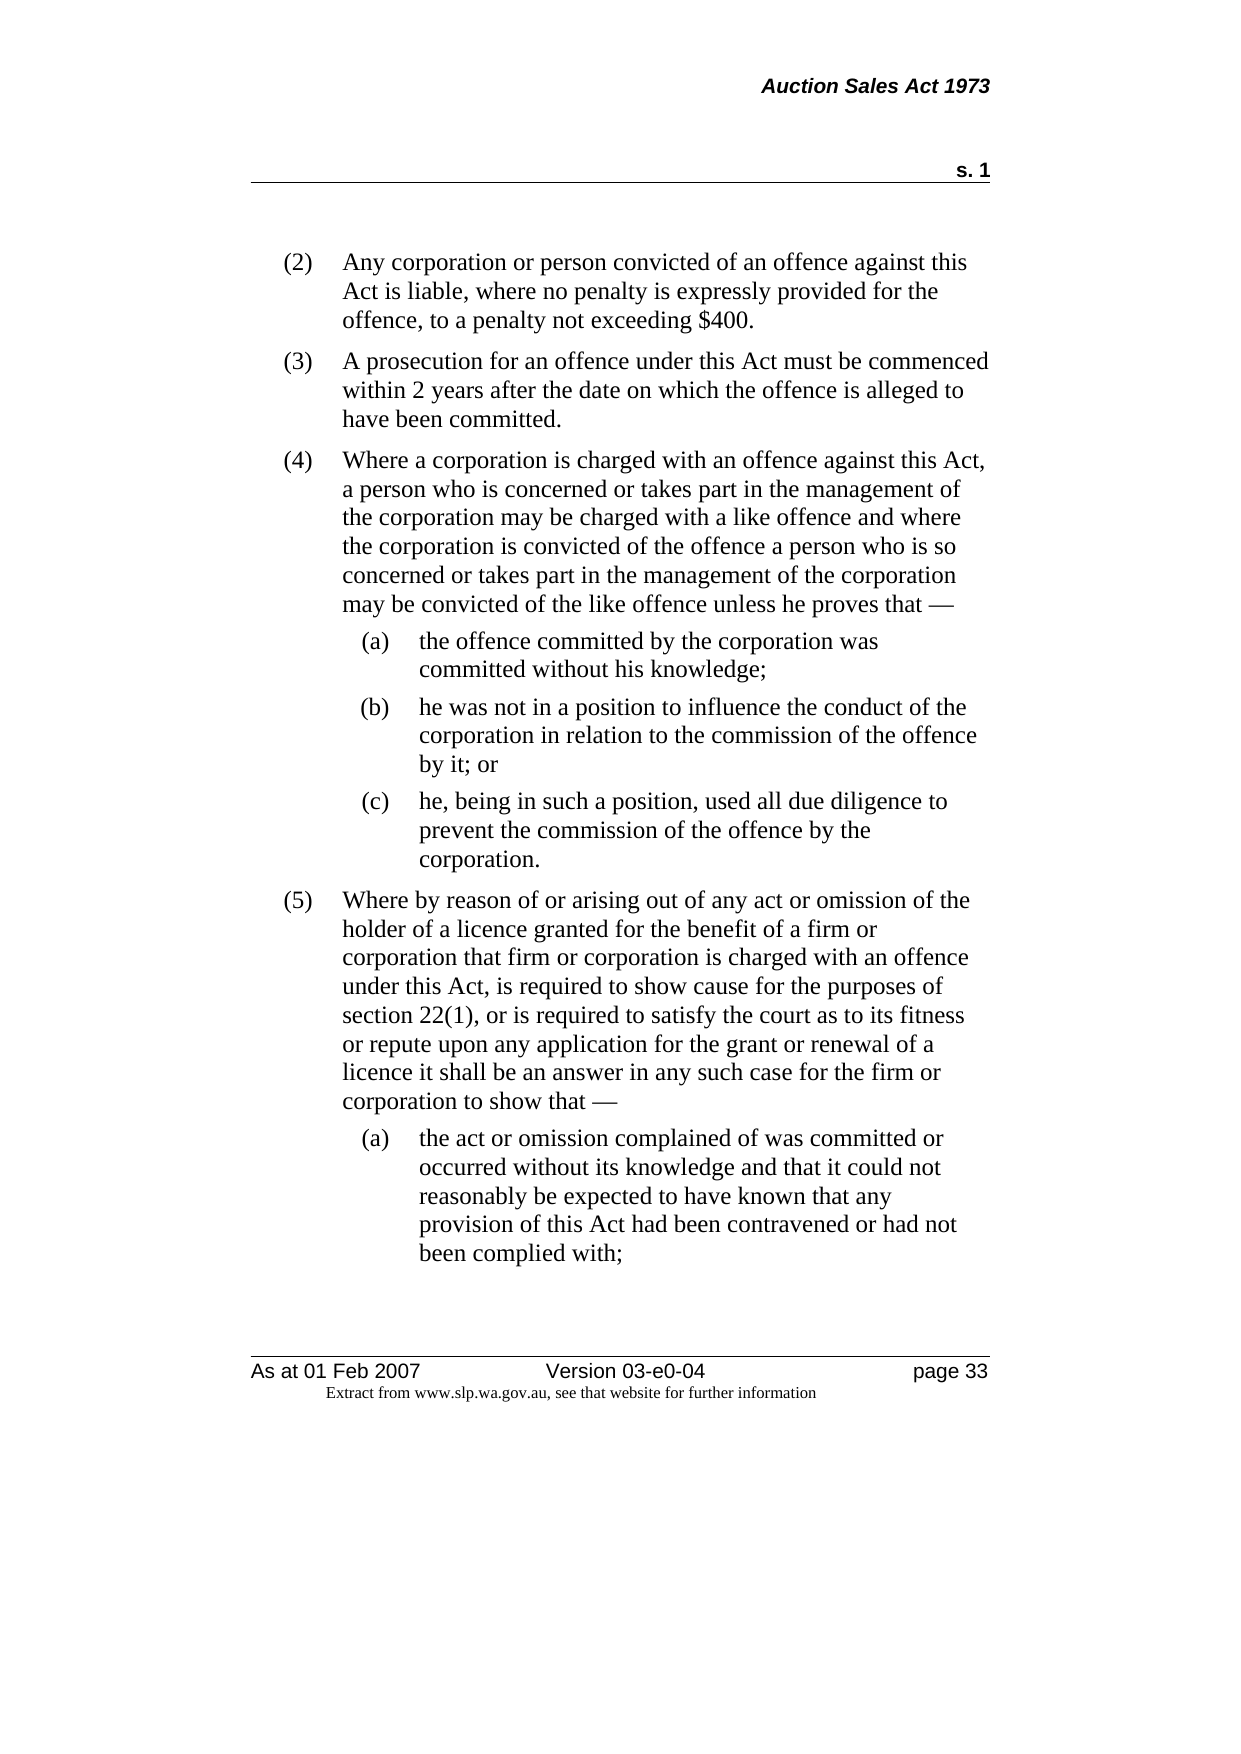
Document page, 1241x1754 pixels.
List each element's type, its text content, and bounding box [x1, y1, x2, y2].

text (5) Where by reason of or arising out of any act or omission of the holder of a licence granted for the benefit of a firm or corporation that firm or corporation is charged with an offence under this Act, is required to show cause for the purposes of section 22(1), or is required to satisfy the court as to its fitness or repute upon any application for the grant or renewal of a licence it shall be an answer in any such case for the firm or corporation to show that — [251, 885, 990, 1115]
text (a) the act or omission complained of was committed or occurred without its knowledge and that it could not reasonably be expected to have known that any provision of this Act had been contravened or had not been complied with; [251, 1123, 990, 1267]
text (4) Where a corporation is charged with an offence against this Act, a person who is concerned or takes part in the management of the corporation may be charged with a like offence and where the corporation is convicted of the offence a person who is so concerned or takes part in the management of the corporation may be convicted of the like offence unless he proves that — [251, 445, 990, 617]
text (b) he was not in a position to influence the conduct of the corporation in relation to the commission of the offence by it; or [251, 692, 990, 778]
text (2) Any corporation or person convicted of an offence against this Act is liable, where no penalty is expressly provided for the offence, to a penalty not exceeding $400. [251, 247, 990, 334]
text (a) the offence committed by the corporation was committed without his knowledge; [251, 626, 990, 683]
text (c) he, being in such a position, used all due diligence to prevent the commission of the offence by the corporation. [251, 786, 990, 872]
text (3) A prosecution for an offence under this Act must be commenced within 2 years after the date on which the offence is alleged to have been committed. [251, 346, 990, 432]
